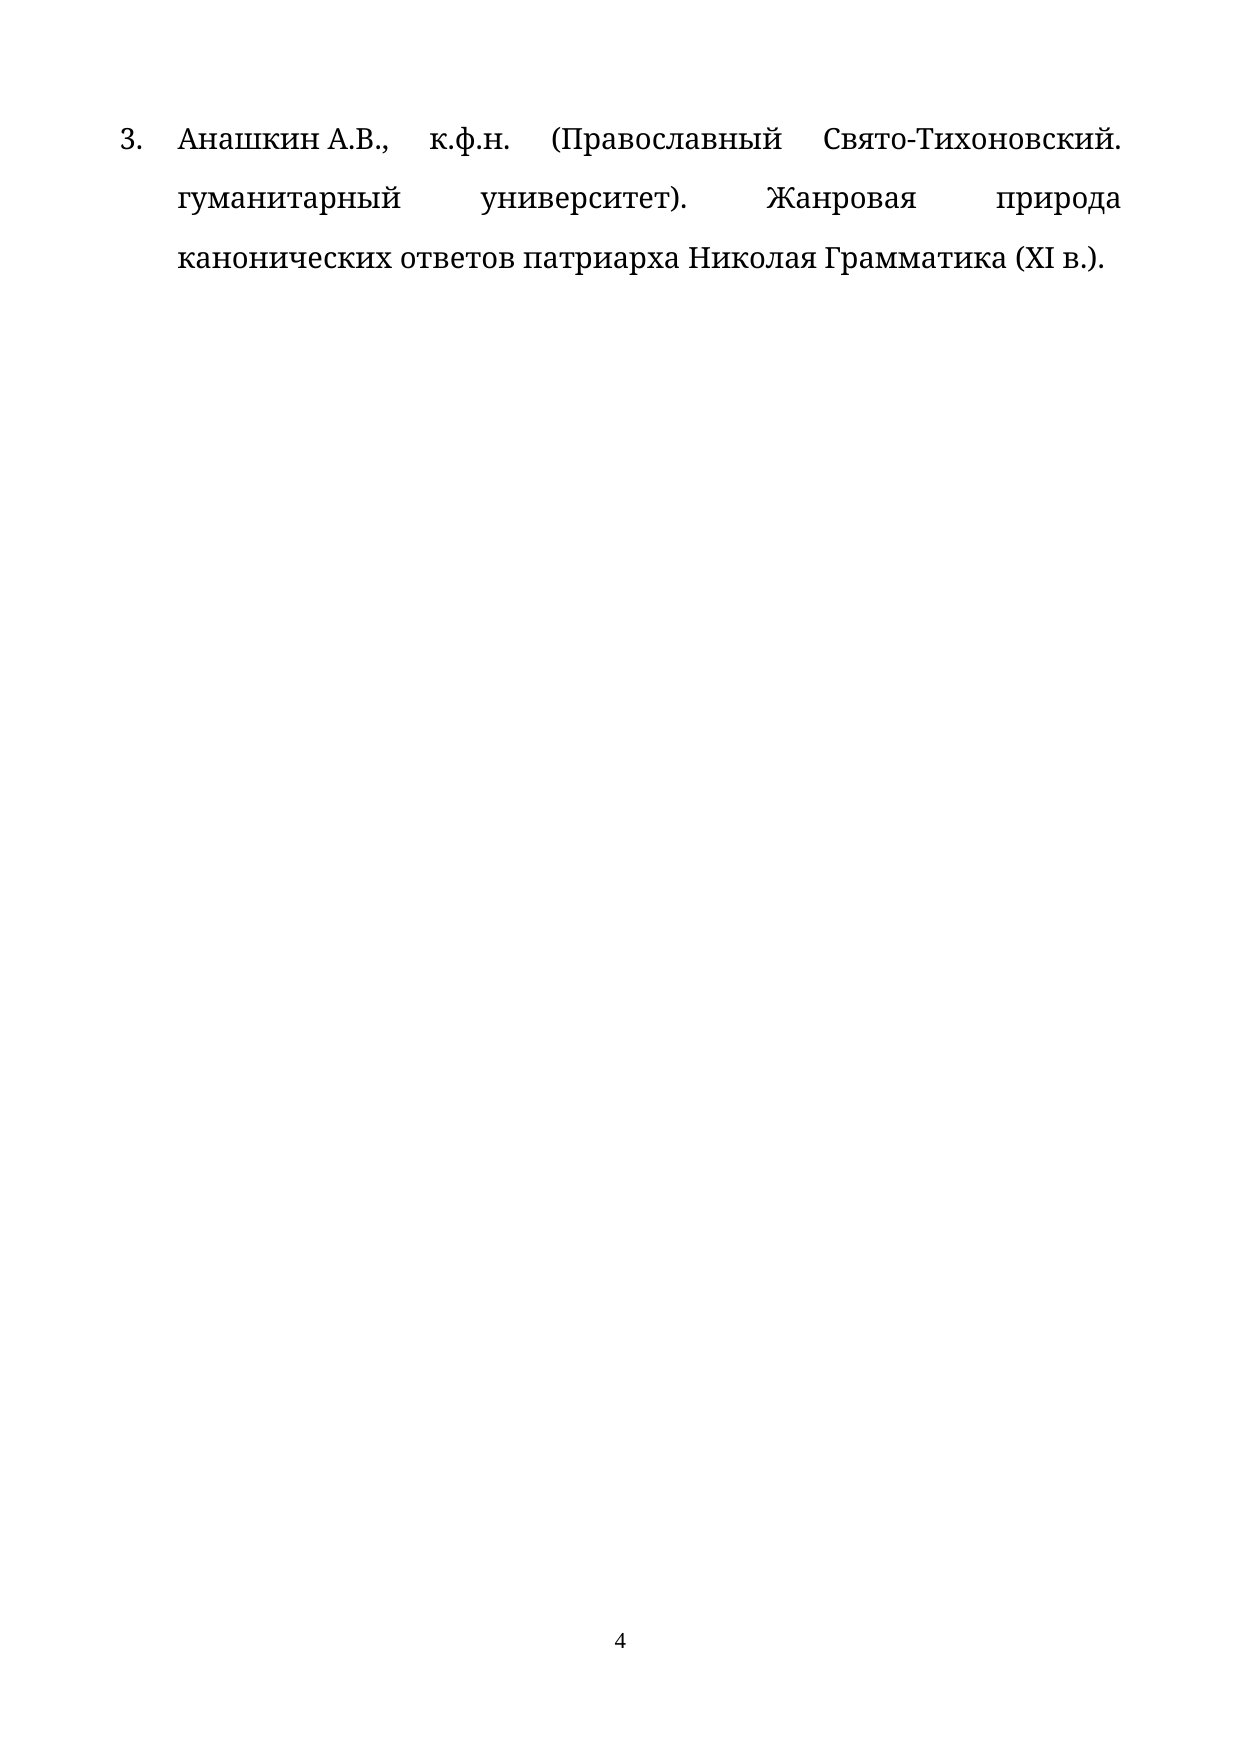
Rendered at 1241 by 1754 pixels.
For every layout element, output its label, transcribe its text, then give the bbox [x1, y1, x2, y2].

list Анашкин А.В., к.ф.н. (Православный Свято-Тихоновский. гуманитарный университет). Жанровая природа канонических ответов патриарха Николая Грамматика (XI в.). [119, 118, 1122, 277]
